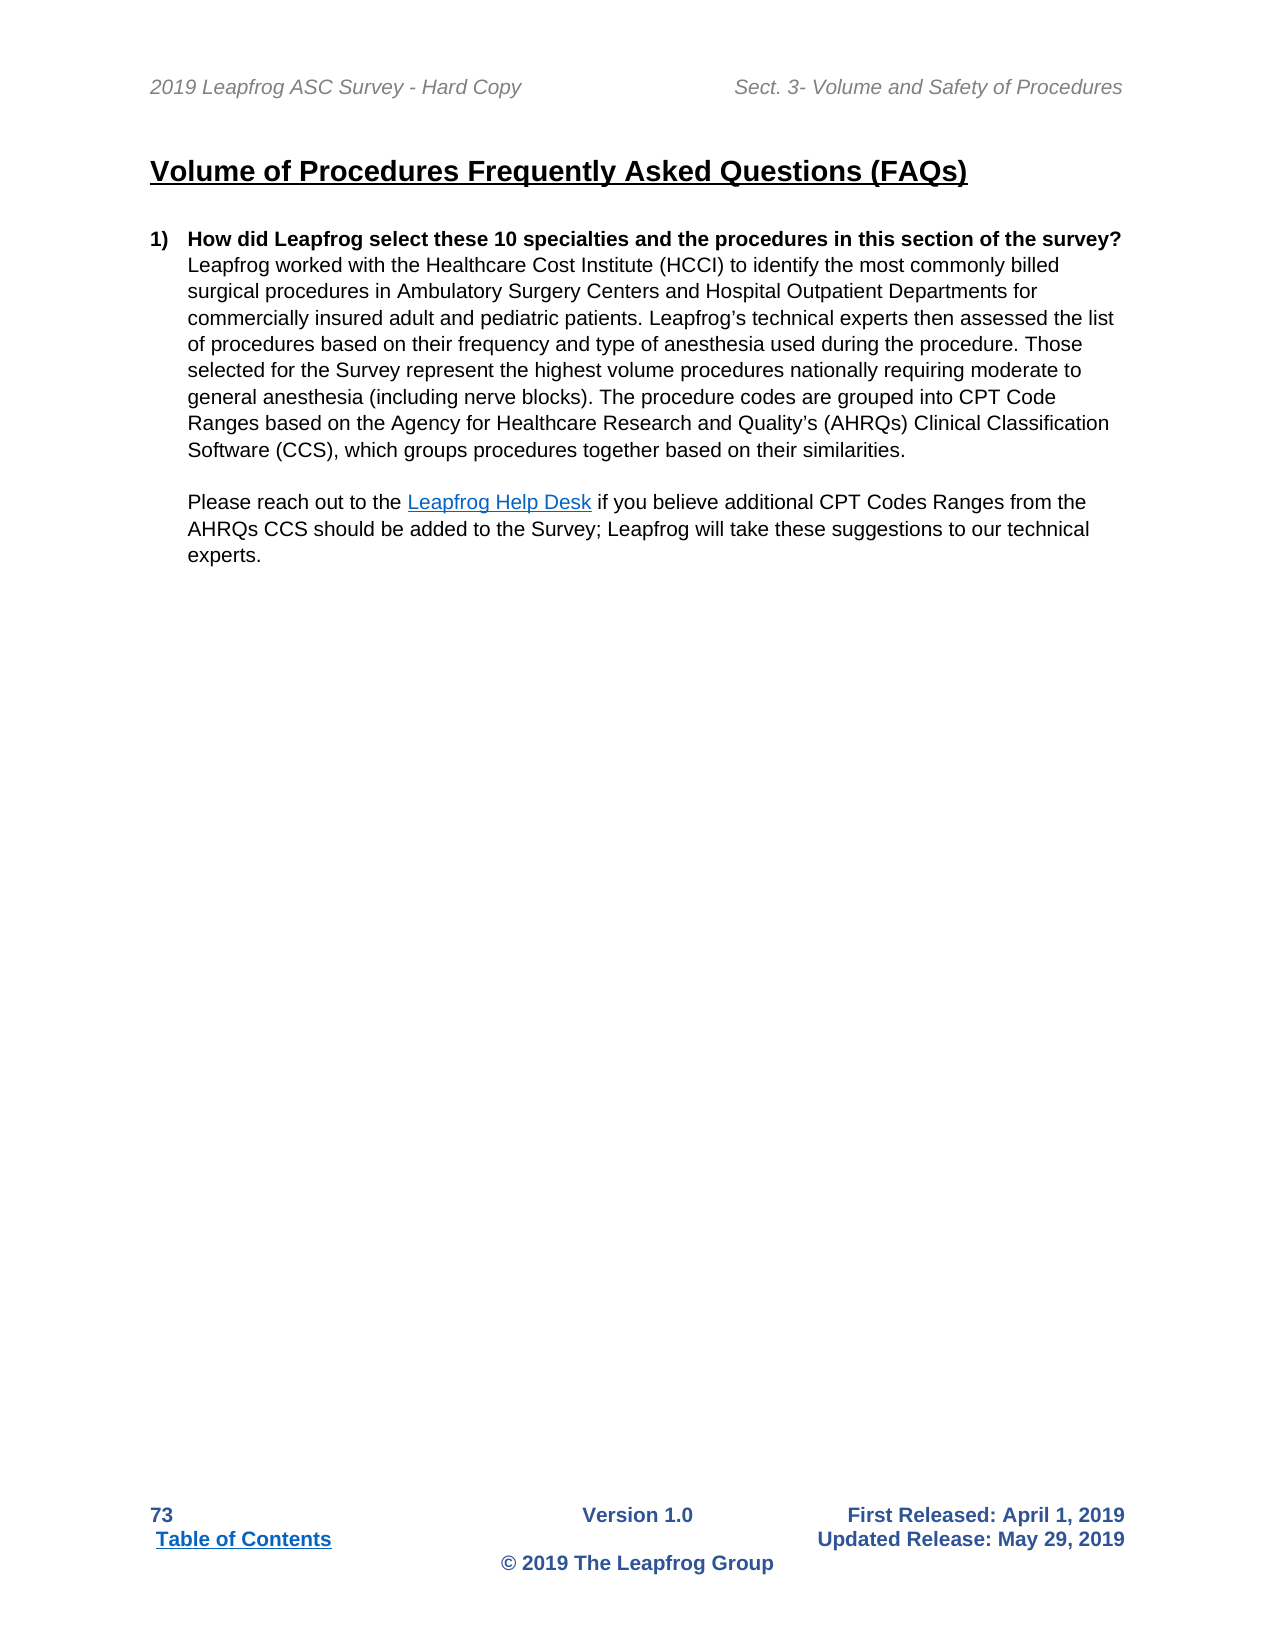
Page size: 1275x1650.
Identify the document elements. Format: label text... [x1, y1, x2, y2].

subtitle Volume of Procedures Frequently Asked Questions (FAQs) [150, 154, 1125, 188]
list Leapfrog worked with the Healthcare Cost Institute (HCCI) to identify the most commonly billed surgical procedures in Ambulatory Surgery Centers and Hospital Outpatient Departments for commercially insured adult and pediatric patients. Leapfrog’s technical experts then assessed the list of procedures based on their frequency and type of anesthesia used during the procedure. Those selected for the Survey represent the highest volume procedures nationally requiring moderate to general anesthesia (including nerve blocks). The procedure codes are grouped into CPT Code Ranges based on the Agency for Healthcare Research and Quality’s (AHRQs) Clinical Classification Software (CCS), which groups procedures together based on their similarities. [187, 253, 1125, 461]
list How did Leapfrog select these 10 specialties and the procedures in this section of the survey? [150, 227, 1125, 251]
list Please reach out to the Leapfrog Help Desk if you believe additional CPT Codes Ranges from the AHRQs CCS should be added to the Survey; Leapfrog will take these suggestions to our technical experts. [187, 490, 1125, 567]
